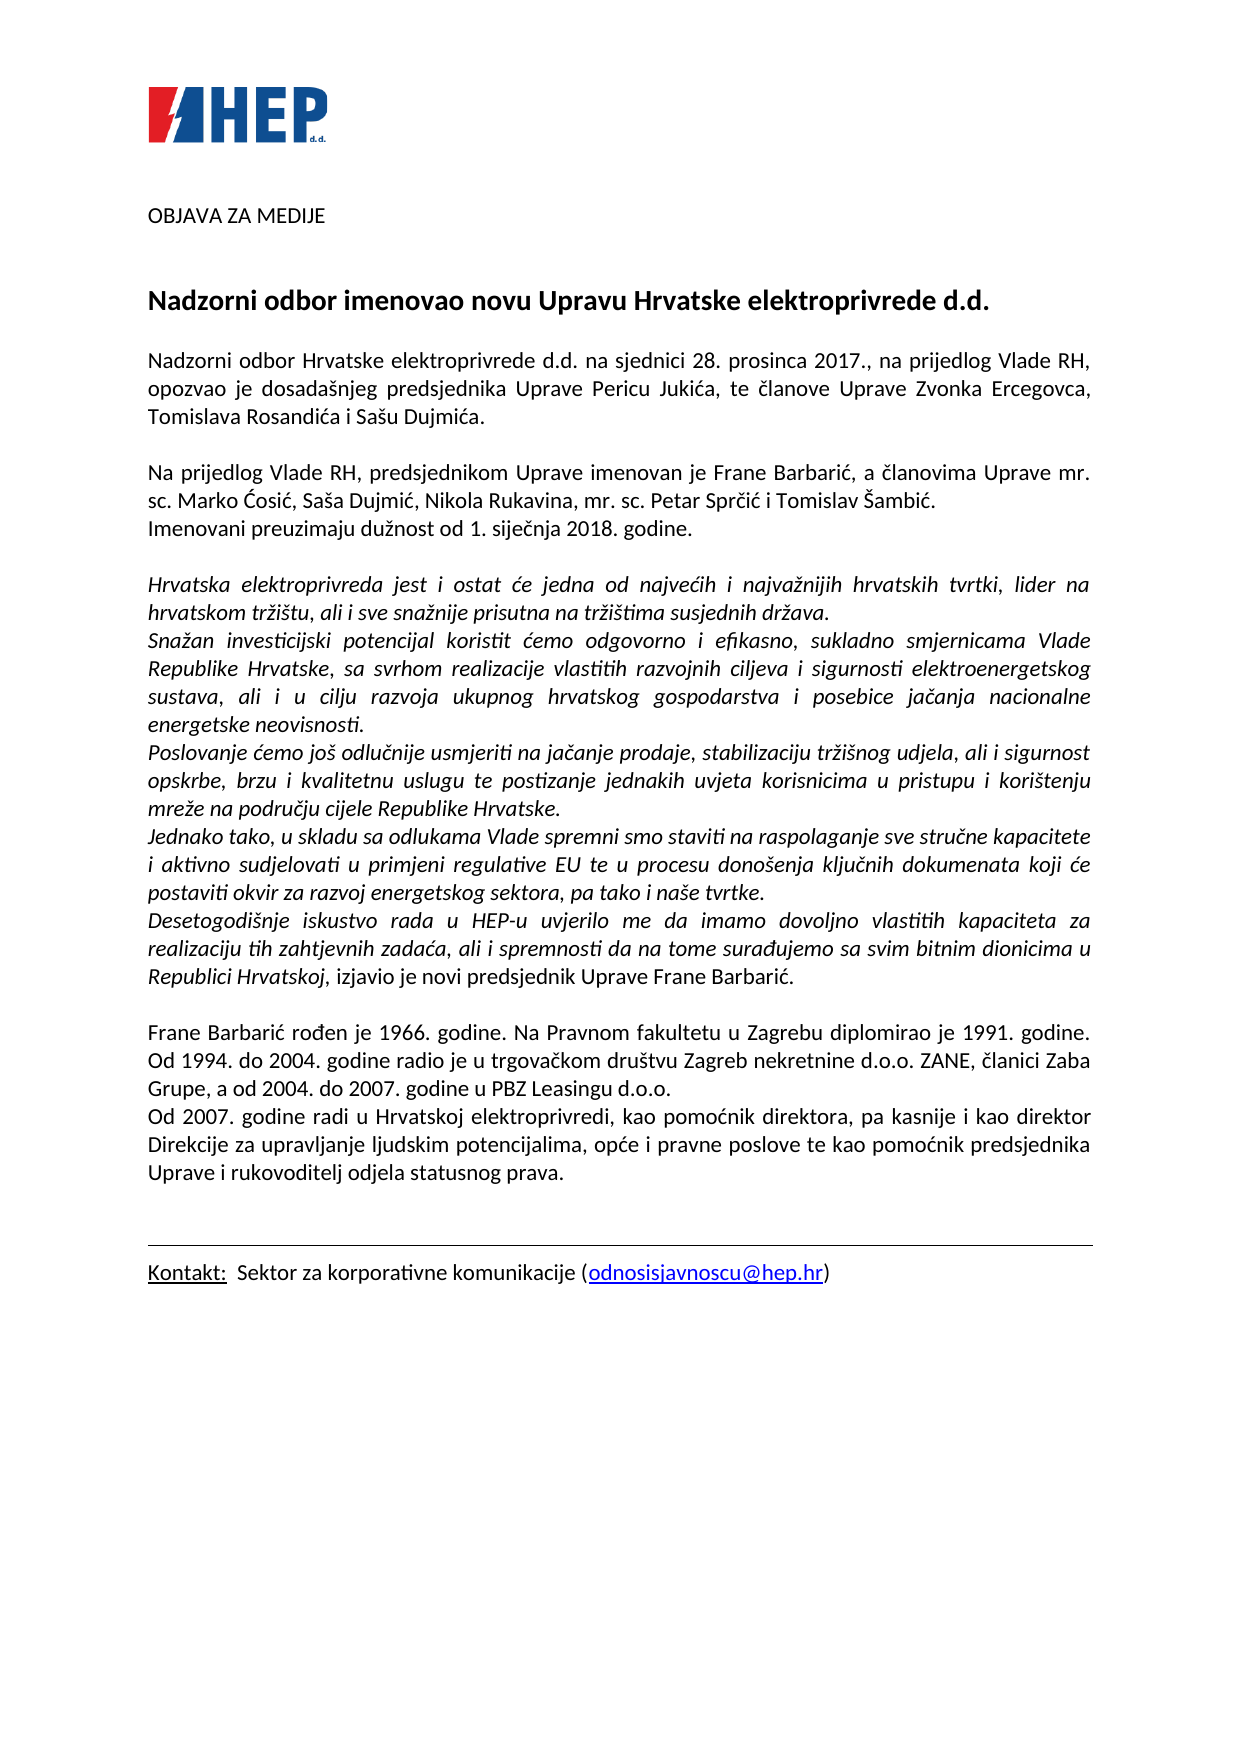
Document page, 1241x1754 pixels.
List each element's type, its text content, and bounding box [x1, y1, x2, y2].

text Hrvatska elektroprivreda jest i ostat će jedna od najvećih i najvažnijih hrvatskih tvrtki, lider na hrvatskom tržištu, ali i sve snažnije prisutna na tržištima susjednih država. [148, 570, 1093, 626]
text Poslovanje ćemo još odlučnije usmjeriti na jačanje prodaje, stabilizaciju tržišnog udjela, ali i sigurnost opskrbe, brzu i kvalitetnu uslugu te postizanje jednakih uvjeta korisnicima u pristupu i korištenju mreže na području cijele Republike Hrvatske. [148, 738, 1093, 822]
text Nadzorni odbor Hrvatske elektroprivrede d.d. na sjednici 28. prosinca 2017., na prijedlog Vlade RH, opozvao je dosadašnjeg predsjednika Uprave Pericu Jukića, te članove Uprave Zvonka Ercegovca, Tomislava Rosandića i Sašu Dujmića. [148, 346, 1093, 430]
text Kontakt: Sektor za korporativne komunikacije (odnosisjavnoscu@hep.hr) [148, 1258, 1093, 1286]
text Desetogodišnje iskustvo rada u HEP-u uvjerilo me da imamo dovoljno vlastitih kapaciteta za realizaciju tih zahtjevnih zadaća, ali i spremnosti da na tome surađujemo sa svim bitnim dionicima u Republici Hrvatskoj, izjavio je novi predsjednik Uprave Frane Barbarić. [148, 906, 1093, 990]
text Nadzorni odbor imenovao novu Upravu Hrvatske elektroprivrede d.d. [148, 282, 1093, 318]
text Snažan investicijski potencijal koristit ćemo odgovorno i efikasno, sukladno smjernicama Vlade Republike Hrvatske, sa svrhom realizacije vlastitih razvojnih ciljeva i sigurnosti elektroenergetskog sustava, ali i u cilju razvoja ukupnog hrvatskog gospodarstva i posebice jačanja nacionalne energetske neovisnosti. [148, 626, 1093, 738]
text Jednako tako, u skladu sa odlukama Vlade spremni smo staviti na raspolaganje sve stručne kapacitete i aktivno sudjelovati u primjeni regulative EU te u procesu donošenja ključnih dokumenata koji će postaviti okvir za razvoj energetskog sektora, pa tako i naše tvrtke. [148, 822, 1093, 906]
text Od 2007. godine radi u Hrvatskoj elektroprivredi, kao pomoćnik direktora, pa kasnije i kao direktor Direkcije za upravljanje ljudskim potencijalima, opće i pravne poslove te kao pomoćnik predsjednika Uprave i rukovoditelj odjela statusnog prava. [148, 1102, 1093, 1187]
text Frane Barbarić rođen je 1966. godine. Na Pravnom fakultetu u Zagrebu diplomirao je 1991. godine. Od 1994. do 2004. godine radio je u trgovačkom društvu Zagreb nekretnine d.o.o. ZANE, članici Zaba Grupe, a od 2004. do 2007. godine u PBZ Leasingu d.o.o. [148, 1018, 1093, 1102]
text Na prijedlog Vlade RH, predsjednikom Uprave imenovan je Frane Barbarić, a članovima Uprave mr. sc. Marko Ćosić, Saša Dujmić, Nikola Rukavina, mr. sc. Petar Sprčić i Tomislav Šambić. [148, 458, 1093, 514]
text Imenovani preuzimaju dužnost od 1. siječnja 2018. godine. [148, 514, 1093, 542]
text OBJAVA ZA MEDIJE [148, 201, 1093, 229]
picture [148, 87, 328, 144]
